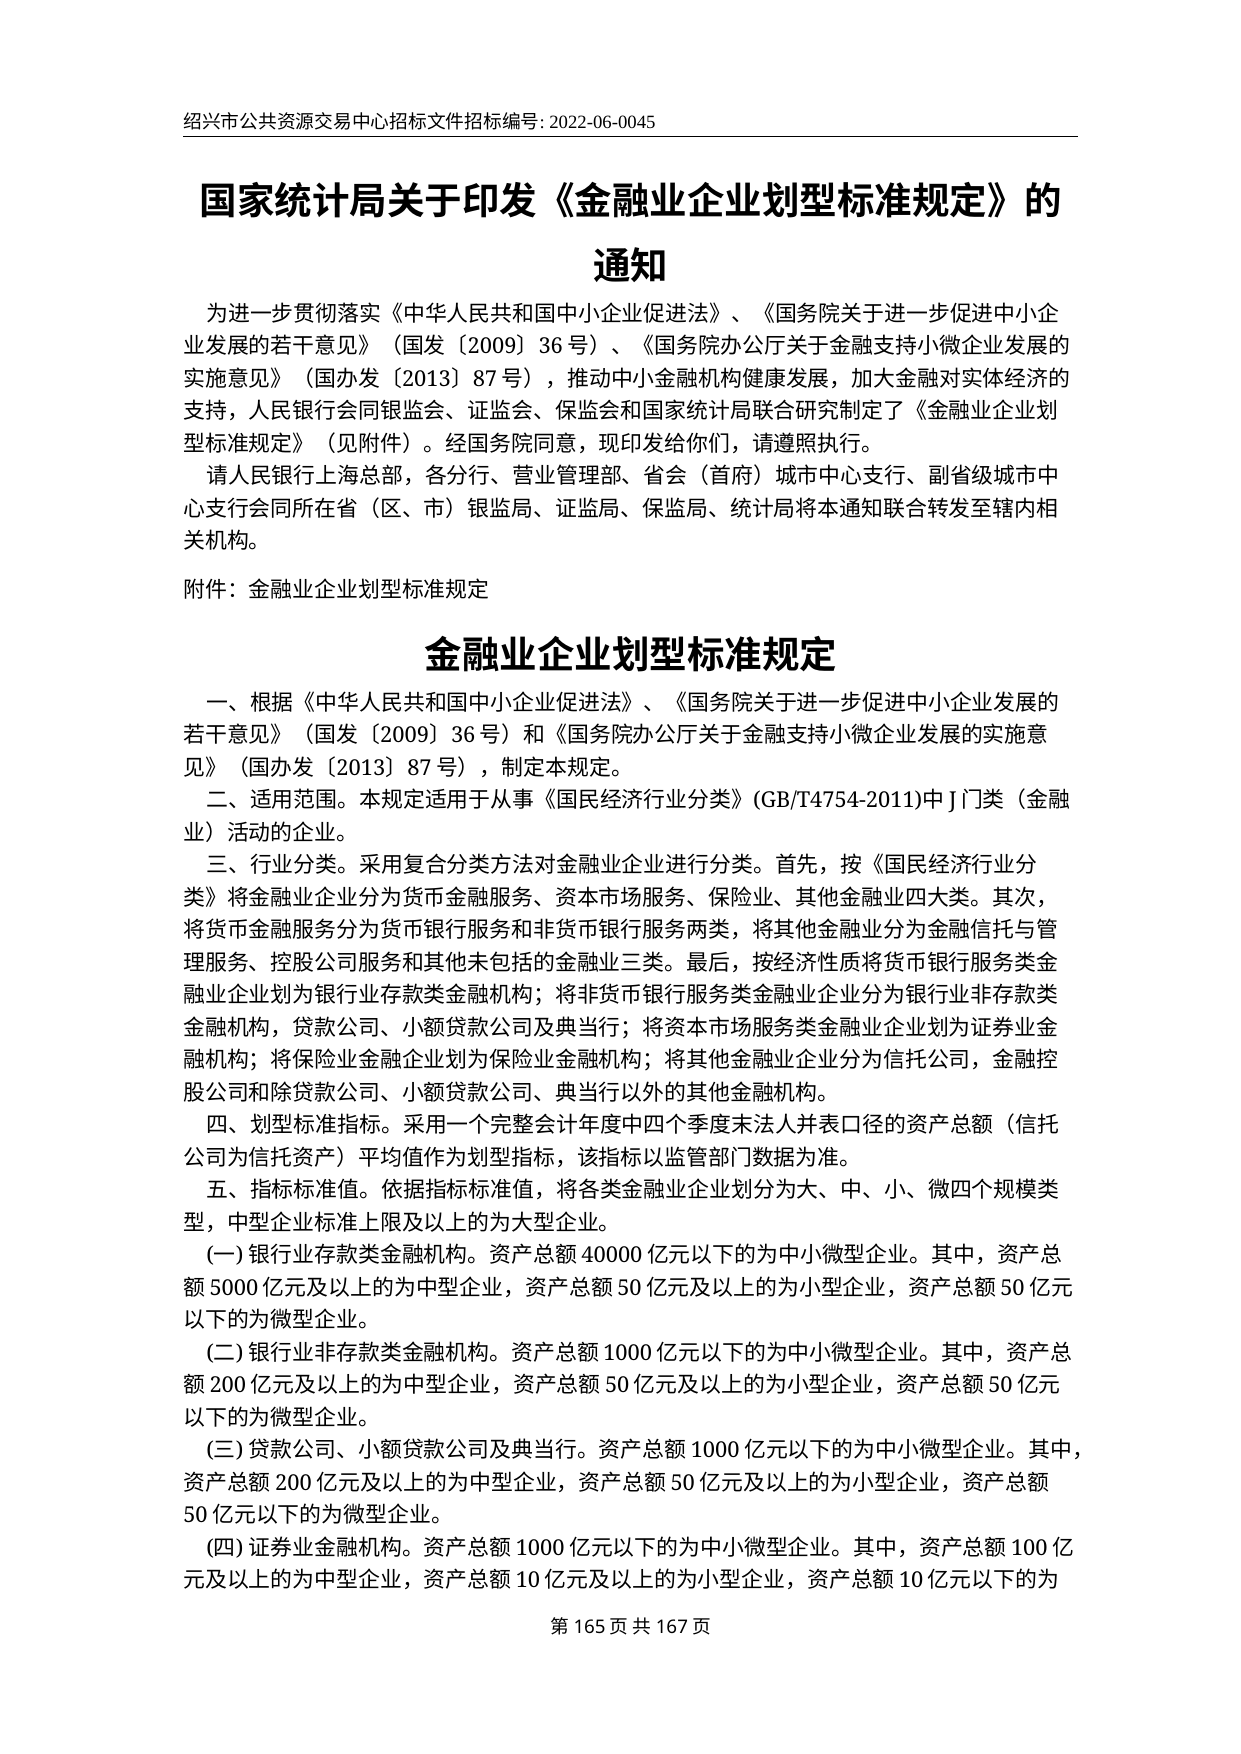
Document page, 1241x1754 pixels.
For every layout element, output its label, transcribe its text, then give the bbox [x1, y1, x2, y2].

text 附件：金融业企业划型标准规定 [183, 571, 1078, 604]
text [183, 684, 1078, 1594]
text 金融业企业划型标准规定 [183, 619, 1078, 684]
text 为进一步贯彻落实《中华人民共和国中小企业促进法》、《国务院关于进一步促进中小企业发展的若干意见》（国发〔2009〕36号）、《国务院办公厅关于金融支持小微企业发展的实施意见》（国办发〔2013〕87号），推动中小金融机构健康发展，加大金融对实体经济的支持，人民银行会同银监会、证监会、保监会和国家统计局联合研究制定了《金融业企业划型标准规定》（见附件）。经国务院同意，现印发给你们，请遵照执行。 请人民银行上海总部，各分行、营业管理部、省会（首府）城市中心支行、副省级城市中心支行会同所在省（区、市）银监局、证监局、保监局、统计局将本通知联合转发至辖内相关机构。 [183, 296, 1078, 556]
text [183, 166, 1078, 296]
